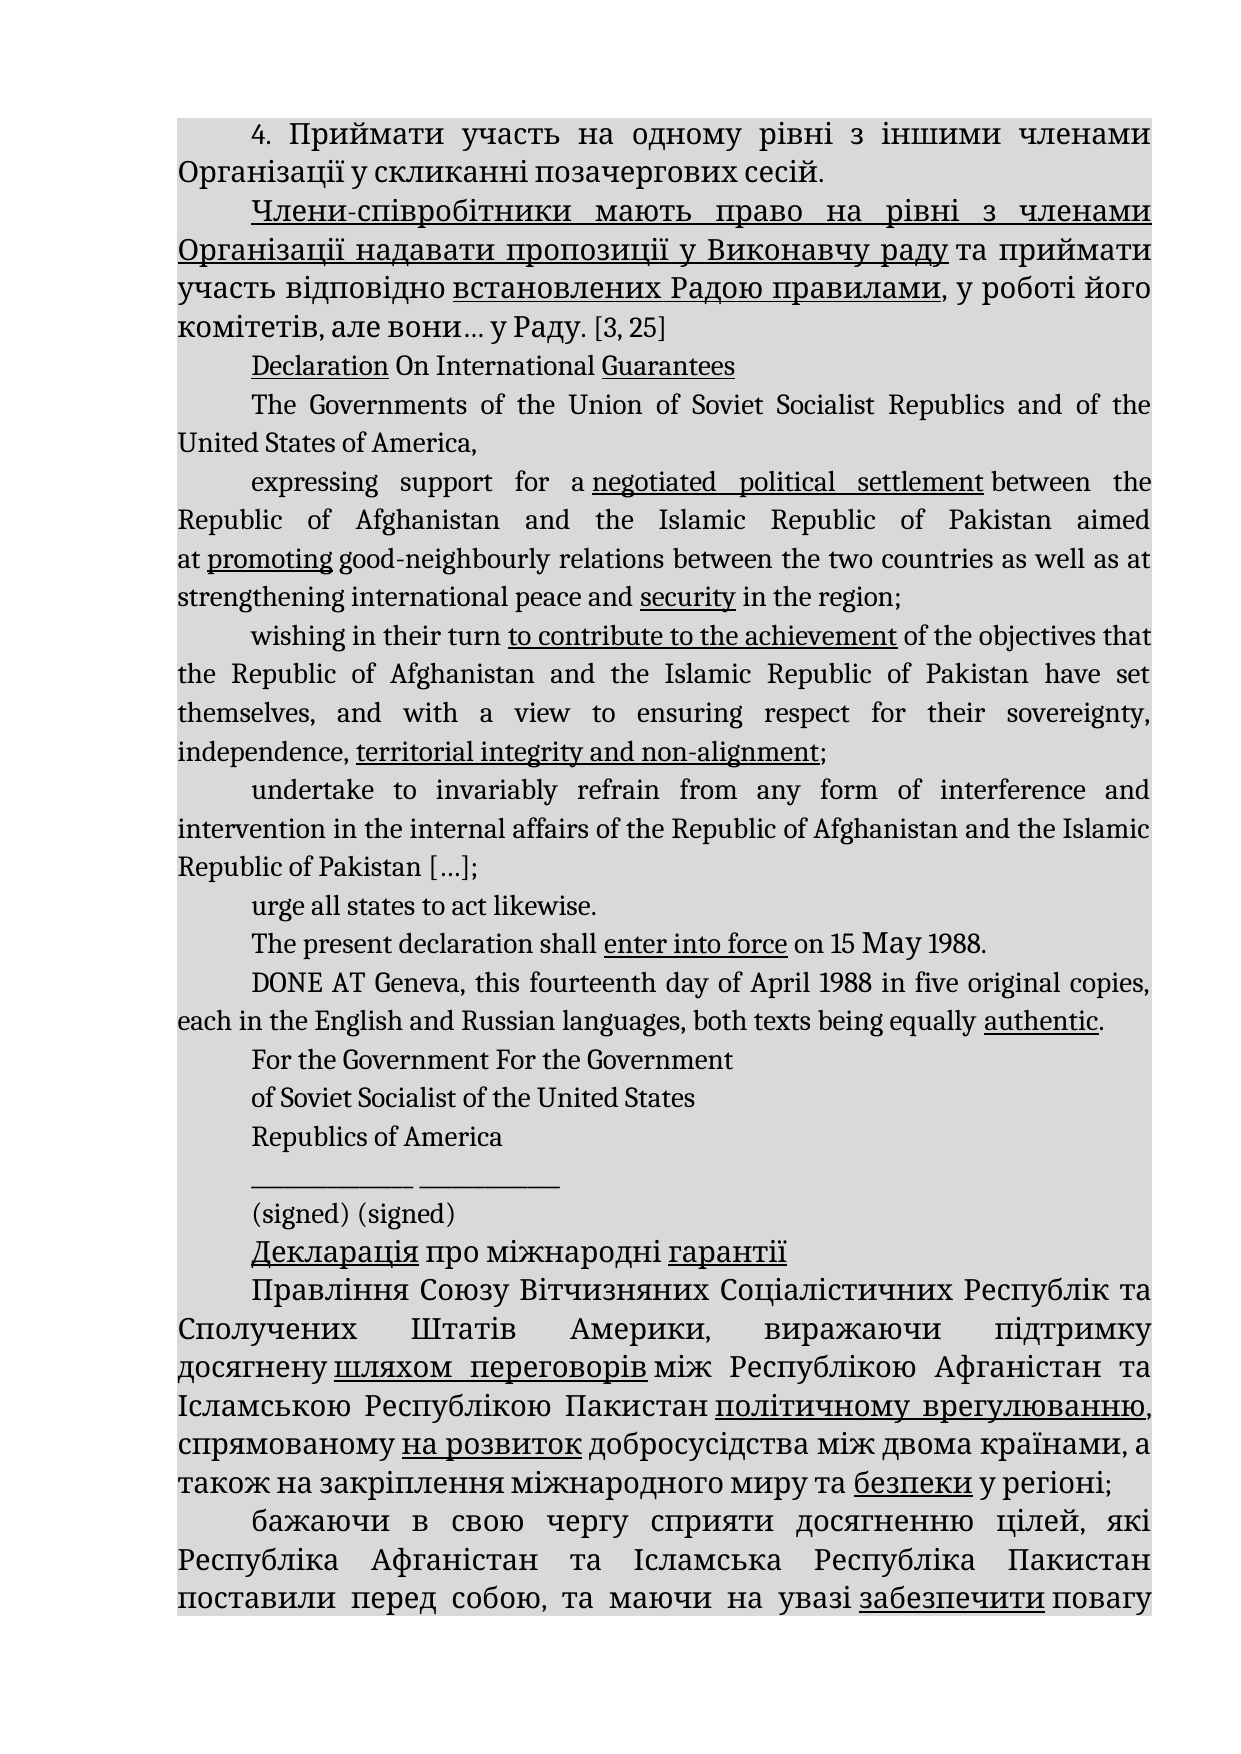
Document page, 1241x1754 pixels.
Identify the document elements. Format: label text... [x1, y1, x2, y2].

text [177, 1506, 1152, 1616]
text wishing in their turn to contribute to the achievement of the objectives that the Republic of Afghanistan and the Islamic Republic of Pakistan have set themselves, and with a view to ensuring respect for their sovereignty, independence, territorial integrity and non-alignment; [177, 619, 1152, 768]
text For the Government For the Government [177, 1043, 1152, 1077]
text (signed) (signed) [177, 1197, 1152, 1231]
text The present declaration shall enter into force on 15 Мау 1988. [177, 927, 1152, 961]
text Republics of America [177, 1120, 1152, 1154]
text Declaration On International Guarantees [177, 349, 1152, 383]
text Декларація про міжнародні гарантії [177, 1236, 1152, 1269]
text Правління Союзу Вітчизняних Соціалістичних Республік та Сполучених Штатів Америки, виражаючи підтримку досягнену шляхом переговорів між Республікою Афганістан та Ісламською Республікою Пакистан політичному врегулюванню, спрямованому на розвиток добросусідства між двома країнами, а також на закріплення міжнародного миру та безпеки у регіоні; [177, 1274, 1152, 1501]
text DONE AT Geneva, this fourteenth day of April 1988 in five original copies, each in the English and Russian languages, both texts being equally authentic. [177, 966, 1152, 1038]
text 4. Приймати участь на одному рівні з іншими членами Організації у скликанні позачергових сесій. [177, 118, 1152, 190]
text The Governments of the Union of Soviet Socialist Republics and of the United States of America, [177, 388, 1152, 460]
text of Soviet Socialist of the United States [177, 1082, 1152, 1115]
text Члени-співробітники мають право на рівні з членами Організації надавати пропозиції у Виконавчу раду та приймати участь відповідно встановлених Радою правилами, у роботі його комітетів, але вони… у Раду. [3, 25] [177, 195, 1152, 344]
text _______________ _____________ [177, 1159, 1152, 1192]
text undertake to invariably refrain from any form of interference and intervention in the internal affairs of the Republic of Afghanistan and the Islamic Republic of Pakistan […]; [177, 773, 1152, 884]
text urge all states to act likewise. [177, 889, 1152, 922]
text expressing support for a negotiated political settlement between the Republic of Afghanistan and the Islamic Republic of Pakistan aimed at promoting good-neighbourly relations between the two countries as well as at strengthening international peace and security in the region; [177, 465, 1152, 614]
